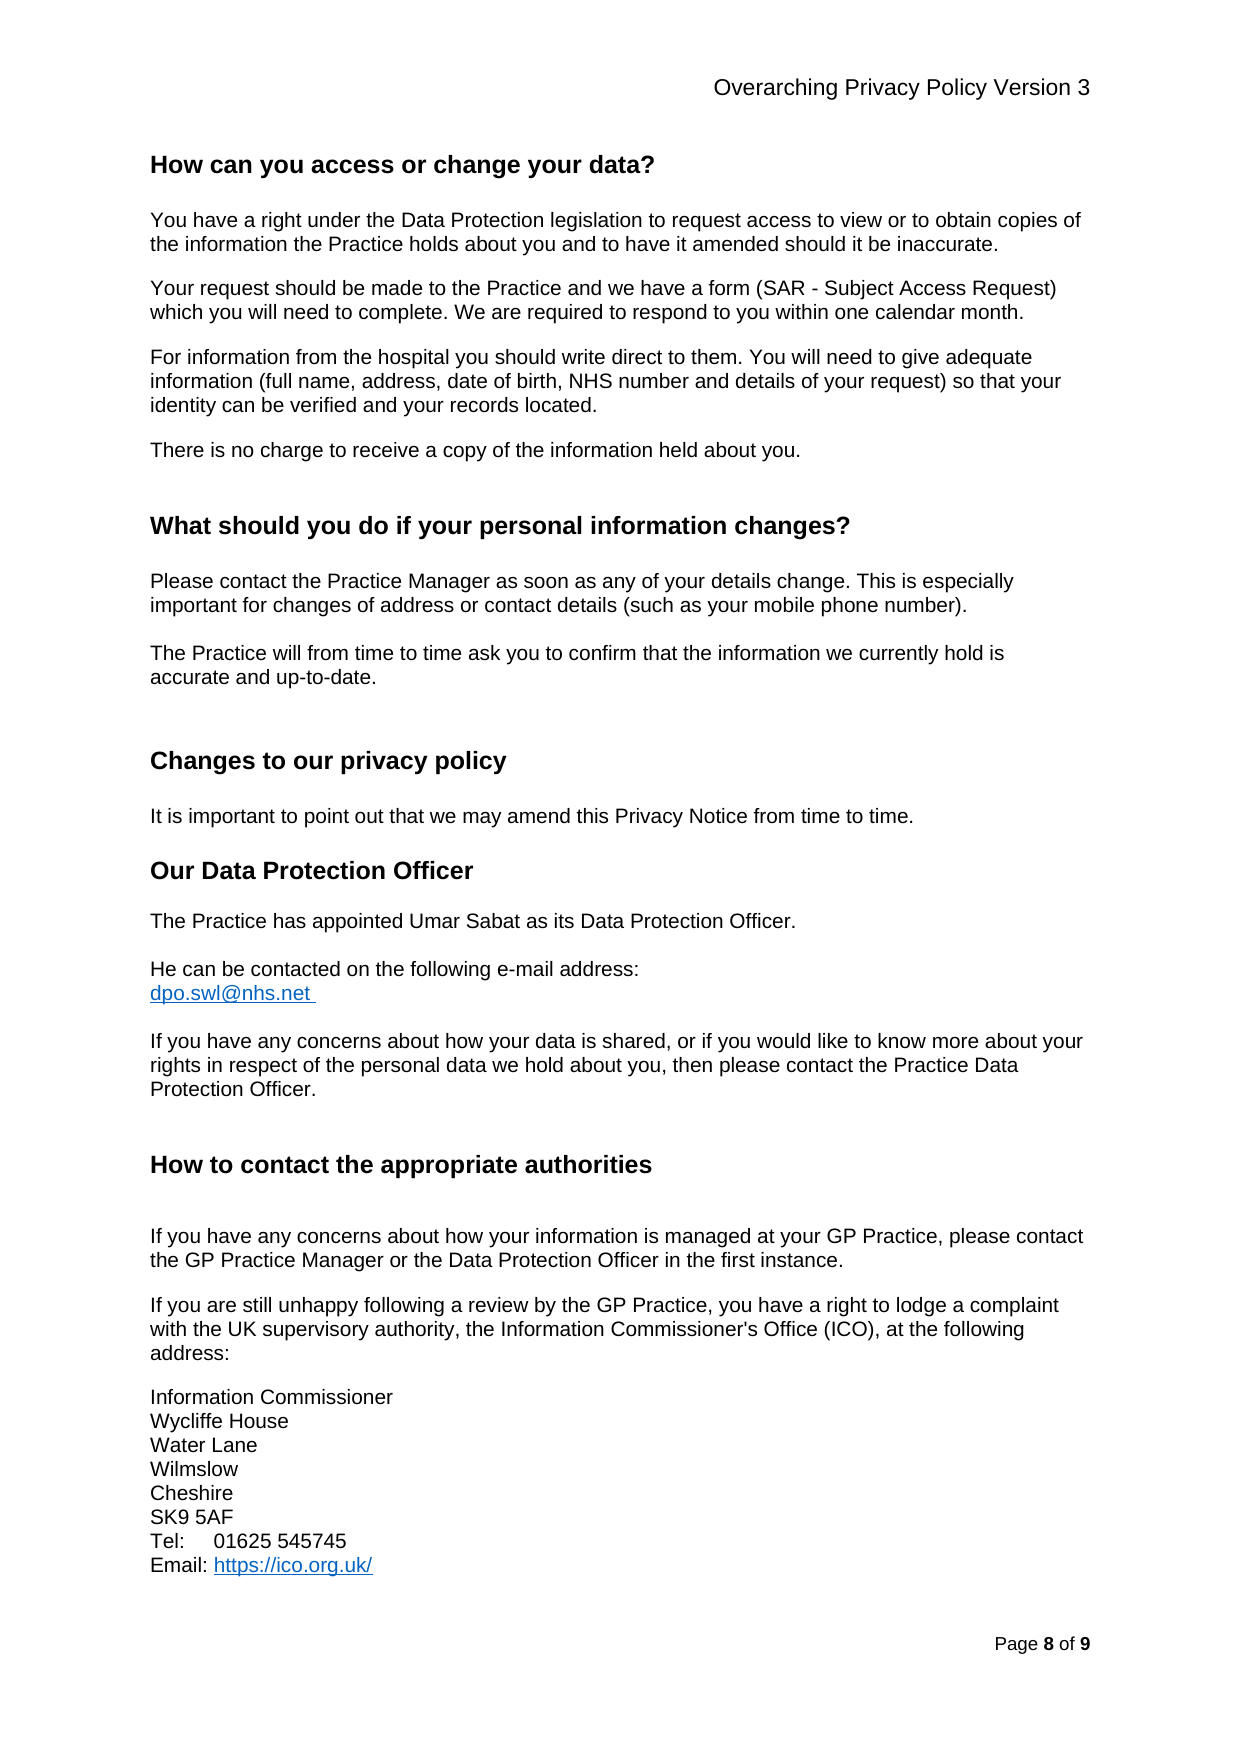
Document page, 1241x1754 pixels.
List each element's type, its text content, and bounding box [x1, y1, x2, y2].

text He can be contacted on the following e-mail address: [150, 957, 1090, 981]
text Changes to our privacy policy [150, 746, 1090, 775]
text There is no charge to receive a copy of the information held about you. [150, 438, 1090, 462]
text How can you access or change your data? [150, 150, 1090, 179]
text Wycliffe House [150, 1409, 1090, 1433]
text The Practice has appointed Umar Sabat as its Data Protection Officer. [150, 909, 1090, 933]
text You have a right under the Data Protection legislation to request access to view or to obtain copies of the information the Practice holds about you and to have it amended should it be inaccurate. [150, 207, 1090, 255]
text What should you do if your personal information changes? [150, 511, 1090, 540]
text If you have any concerns about how your data is shared, or if you would like to know more about your rights in respect of the personal data we hold about you, then please contact the Practice Data Protection Officer. [150, 1029, 1090, 1101]
text Your request should be made to the Practice and we have a form (SAR - Subject Access Request) which you will need to complete. We are required to respond to you within one calendar month. [150, 276, 1090, 324]
text If you have any concerns about how your information is managed at your GP Practice, please contact the GP Practice Manager or the Data Protection Officer in the first instance. [150, 1224, 1090, 1272]
text Our Data Protection Officer [150, 856, 1090, 885]
text dpo.swl@nhs.net [150, 981, 1090, 1005]
text Information Commissioner [150, 1385, 1090, 1409]
text It is important to point out that we may amend this Privacy Notice from time to time. [150, 803, 1090, 827]
text Email: https://ico.org.uk/ [150, 1553, 1090, 1577]
text Tel: 01625 545745 [150, 1529, 1090, 1553]
text For information from the hospital you should write direct to them. You will need to give adequate information (full name, address, date of birth, NHS number and details of your request) so that your identity can be verified and your records located. [150, 345, 1090, 417]
text The Practice will from time to time ask you to confirm that the information we currently hold is accurate and up-to-date. [150, 641, 1090, 688]
text If you are still unhappy following a review by the GP Practice, you have a right to lodge a complaint with the UK supervisory authority, the Information Commissioner's Office (ICO), at the following address: [150, 1292, 1090, 1364]
text SK9 5AF [150, 1505, 1090, 1529]
text Wilmslow [150, 1457, 1090, 1481]
text How to contact the appropriate authorities [150, 1150, 1090, 1179]
text Cheshire [150, 1481, 1090, 1505]
text Please contact the Practice Manager as soon as any of your details change. This is especially important for changes of address or contact details (such as your mobile phone number). [150, 569, 1090, 617]
text Water Lane [150, 1433, 1090, 1457]
